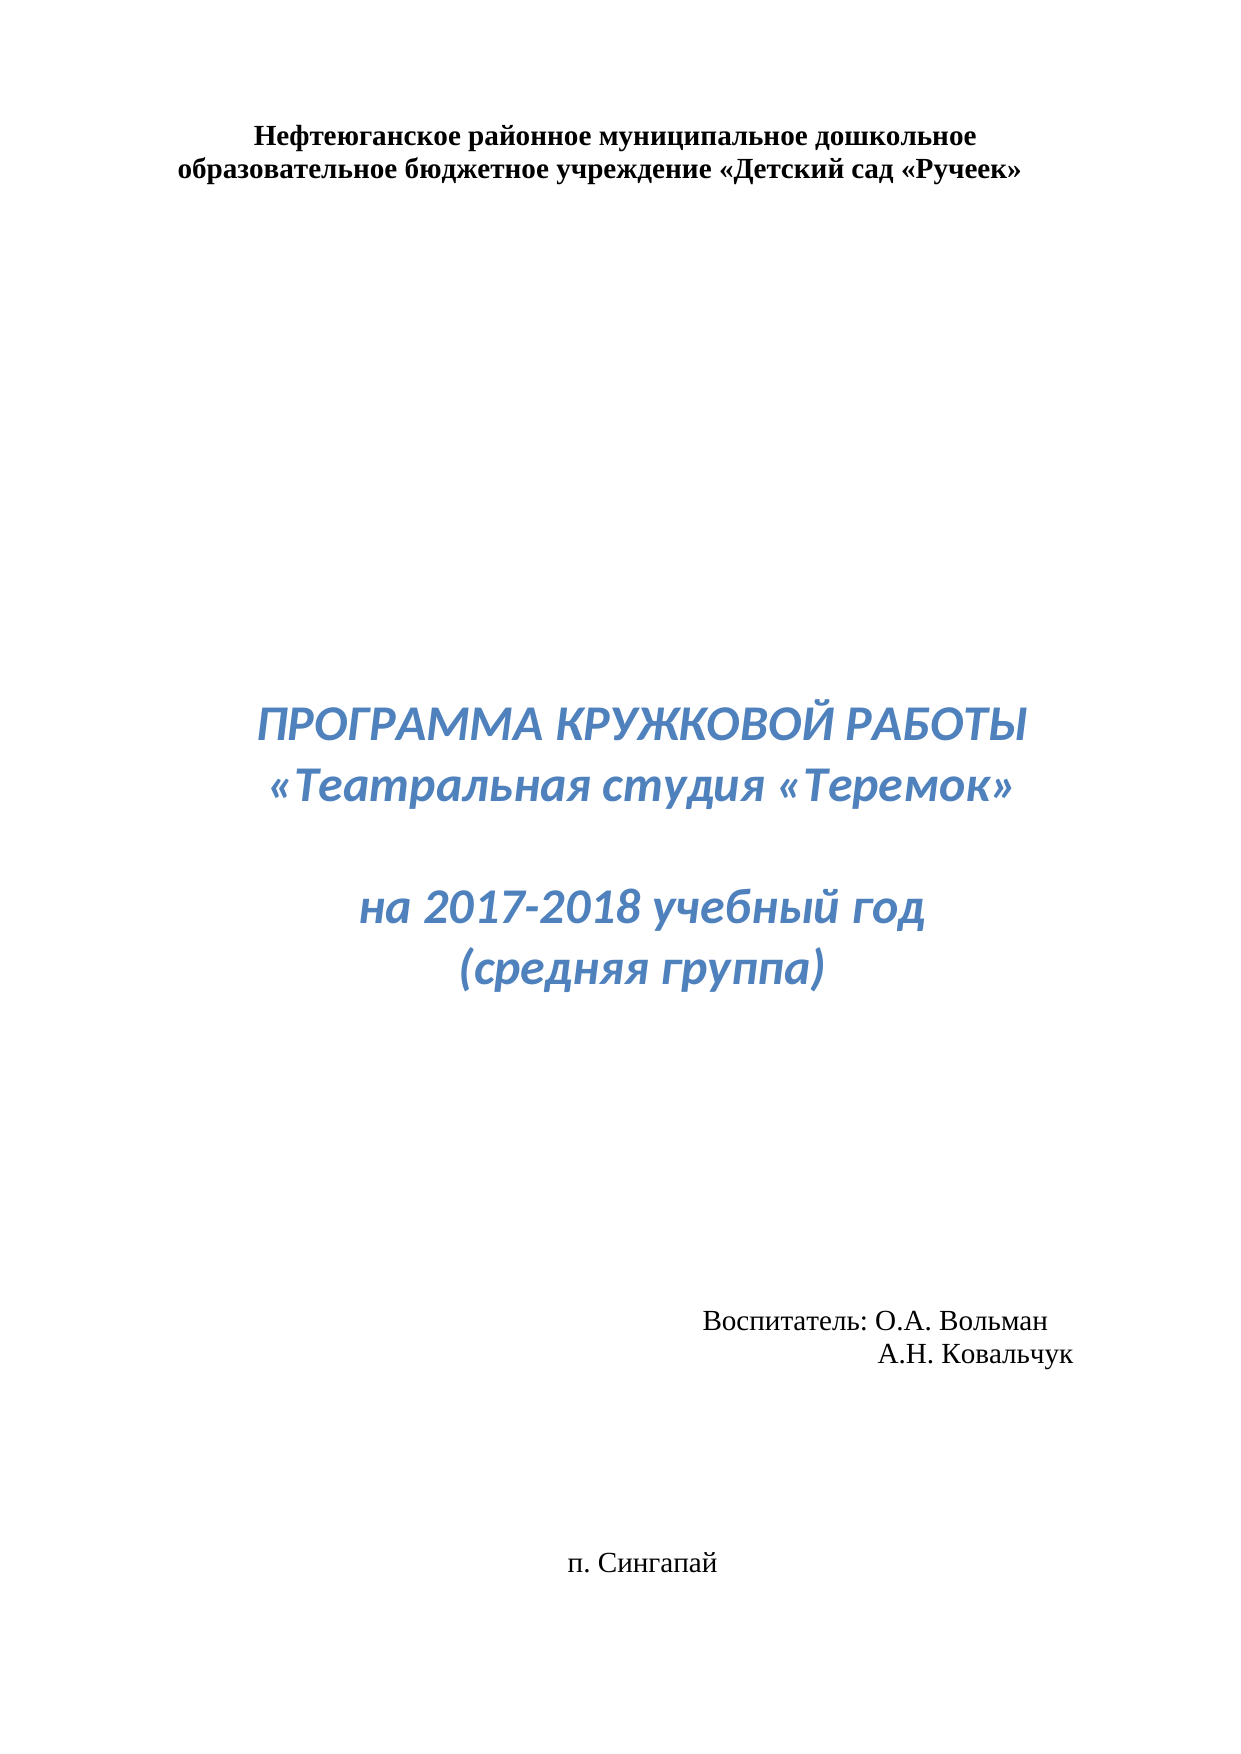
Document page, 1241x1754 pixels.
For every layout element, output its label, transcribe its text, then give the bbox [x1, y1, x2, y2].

text ПРОГРАММА КРУЖКОВОЙ РАБОТЫ [177, 692, 1107, 753]
text А.Н. Ковальчук [177, 1336, 1107, 1370]
text Нефтеюганское районное муниципальное дошкольное образовательное бюджетное учреждение «Детский сад «Ручеек» [177, 118, 1095, 185]
text «Театральная студия «Теремок» [177, 753, 1107, 814]
text (средняя группа) [177, 936, 1107, 997]
text п. Сингапай [177, 1546, 1107, 1579]
text на 2017-2018 учебный год [177, 875, 1107, 936]
text Воспитатель: О.А. Вольман [177, 1303, 1107, 1336]
